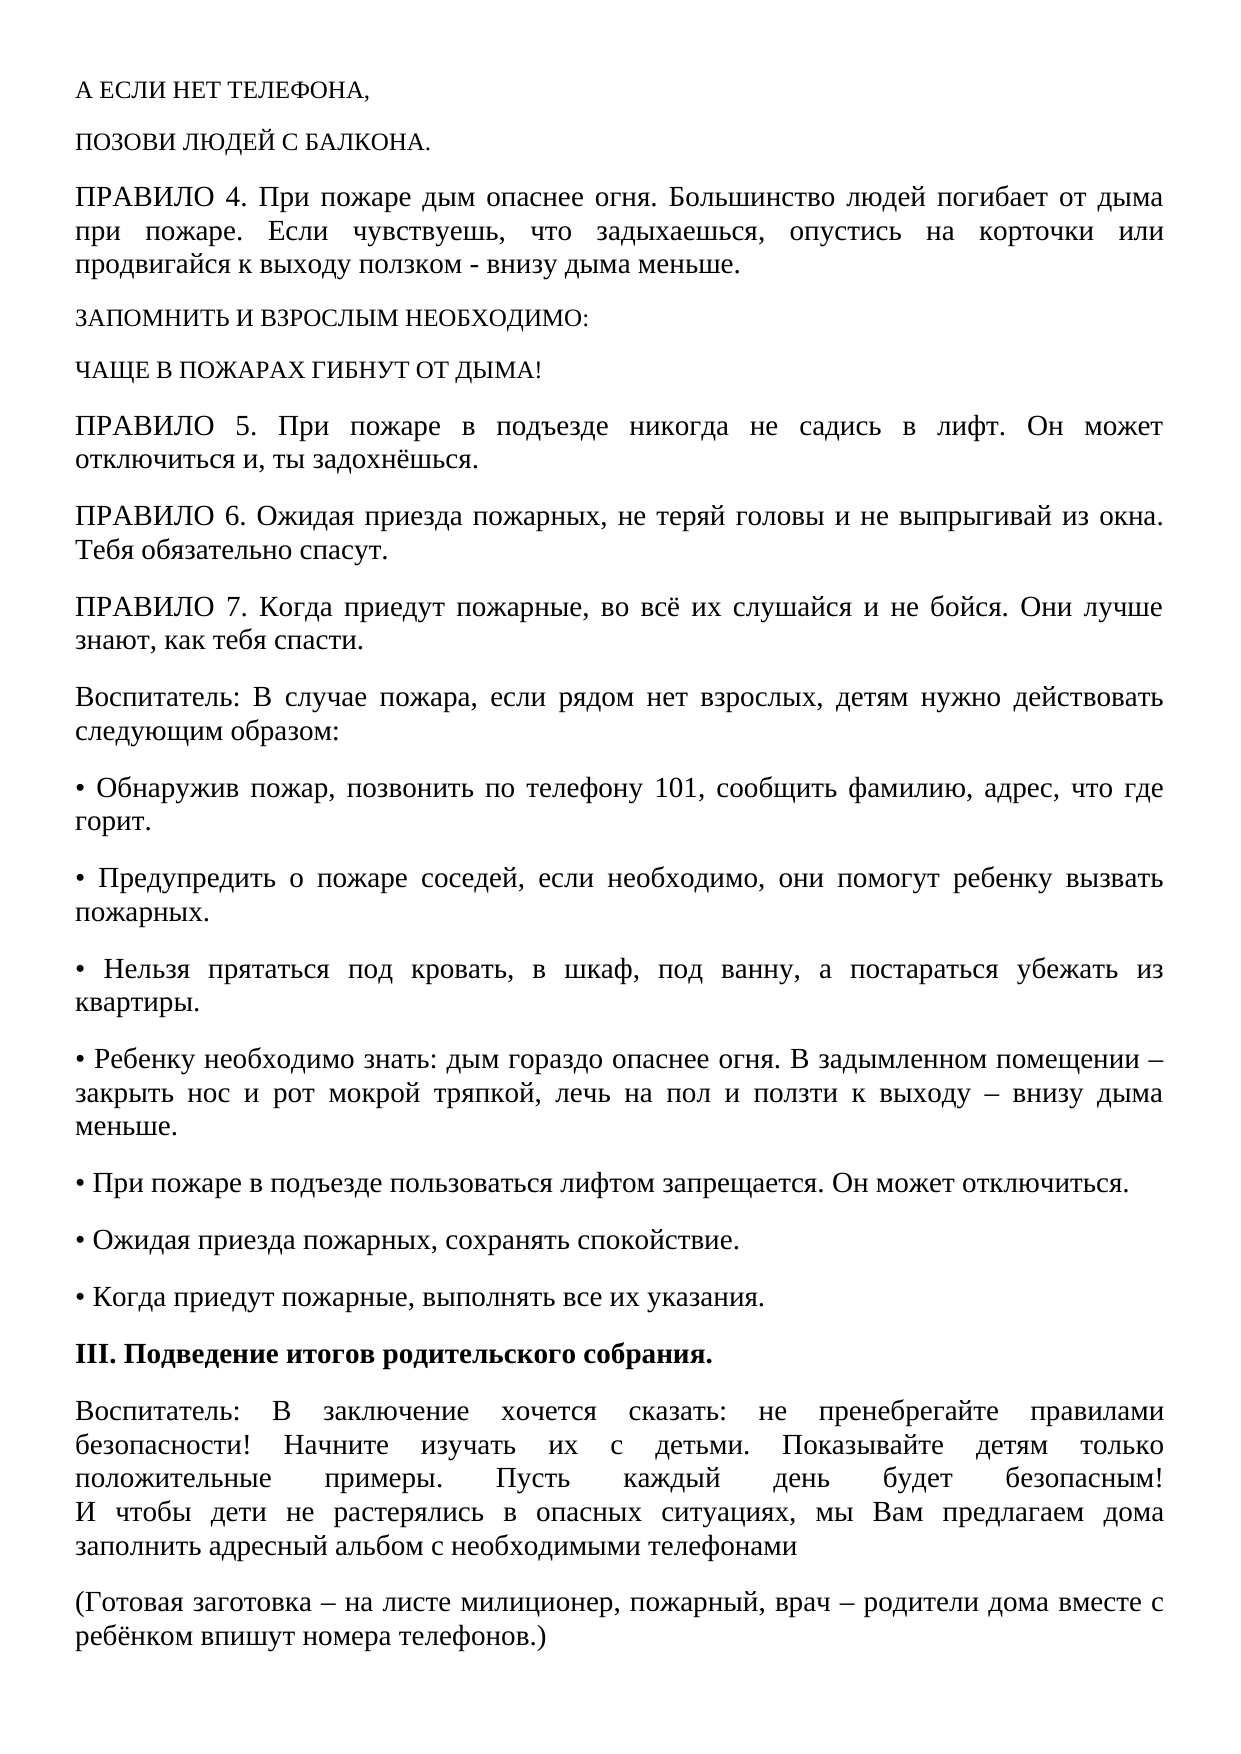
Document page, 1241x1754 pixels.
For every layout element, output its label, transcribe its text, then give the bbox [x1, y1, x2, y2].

text • Ожидая приезда пожарных, сохранять спокойствие. [75, 1222, 1165, 1256]
text III. Подведение итогов родительского собрания. [75, 1336, 1165, 1370]
text ПОЗОВИ ЛЮДЕЙ С БАЛКОНА. [75, 127, 1165, 156]
text ПРАВИЛО 5. При пожаре в подъезде никогда не садись в лифт. Он может отключиться и, ты задохнёшься. [75, 408, 1165, 475]
text • Нельзя прятаться под кровать, в шкаф, под ванну, а постараться убежать из квартиры. [75, 951, 1165, 1018]
text ЧАЩЕ В ПОЖАРАХ ГИБНУТ ОТ ДЫМА! [75, 356, 1165, 384]
text • При пожаре в подъезде пользоваться лифтом запрещается. Он может отключиться. [75, 1166, 1165, 1199]
text ЗАПОМНИТЬ И ВЗРОСЛЫМ НЕОБХОДИМО: [75, 303, 1165, 332]
text • Когда приедут пожарные, выполнять все их указания. [75, 1279, 1165, 1313]
text ПРАВИЛО 7. Когда приедут пожарные, во всё их слушайся и не бойся. Они лучше знают, как тебя спасти. [75, 589, 1165, 656]
text • Ребенку необходимо знать: дым гораздо опаснее огня. В задымленном помещении – закрыть нос и рот мокрой тряпкой, лечь на пол и ползти к выходу – внизу дыма меньше. [75, 1041, 1165, 1142]
text (Готовая заготовка – на листе милиционер, пожарный, врач – родители дома вместе с ребёнком впишут номера телефонов.) [75, 1584, 1165, 1652]
text ПРАВИЛО 6. Ожидая приезда пожарных, не теряй головы и не выпрыгивай из окна. Тебя обязательно спасут. [75, 498, 1165, 565]
text ПРАВИЛО 4. При пожаре дым опаснее огня. Большинство людей погибает от дыма при пожаре. Если чувствуешь, что задыхаешься, опустись на корточки или продвигайся к выходу ползком - внизу дыма меньше. [75, 179, 1165, 280]
text Воспитатель: В заключение хочется сказать: не пренебрегайте правилами безопасности! Начните изучать их с детьми. Показывайте детям только положительные примеры. Пусть каждый день будет безопасным! И чтобы дети не растерялись в опасных ситуациях, мы Вам предлагаем дома заполнить адресный альбом с необходимыми телефонами [75, 1393, 1165, 1561]
text Воспитатель: В случае пожара, если рядом нет взрослых, детям нужно действовать следующим образом: [75, 679, 1165, 746]
text • Обнаружив пожар, позвонить по телефону 101, сообщить фамилию, адрес, что где горит. [75, 770, 1165, 837]
text А ЕСЛИ НЕТ ТЕЛЕФОНА, [75, 75, 1165, 104]
text • Предупредить о пожаре соседей, если необходимо, они помогут ребенку вызвать пожарных. [75, 860, 1165, 927]
